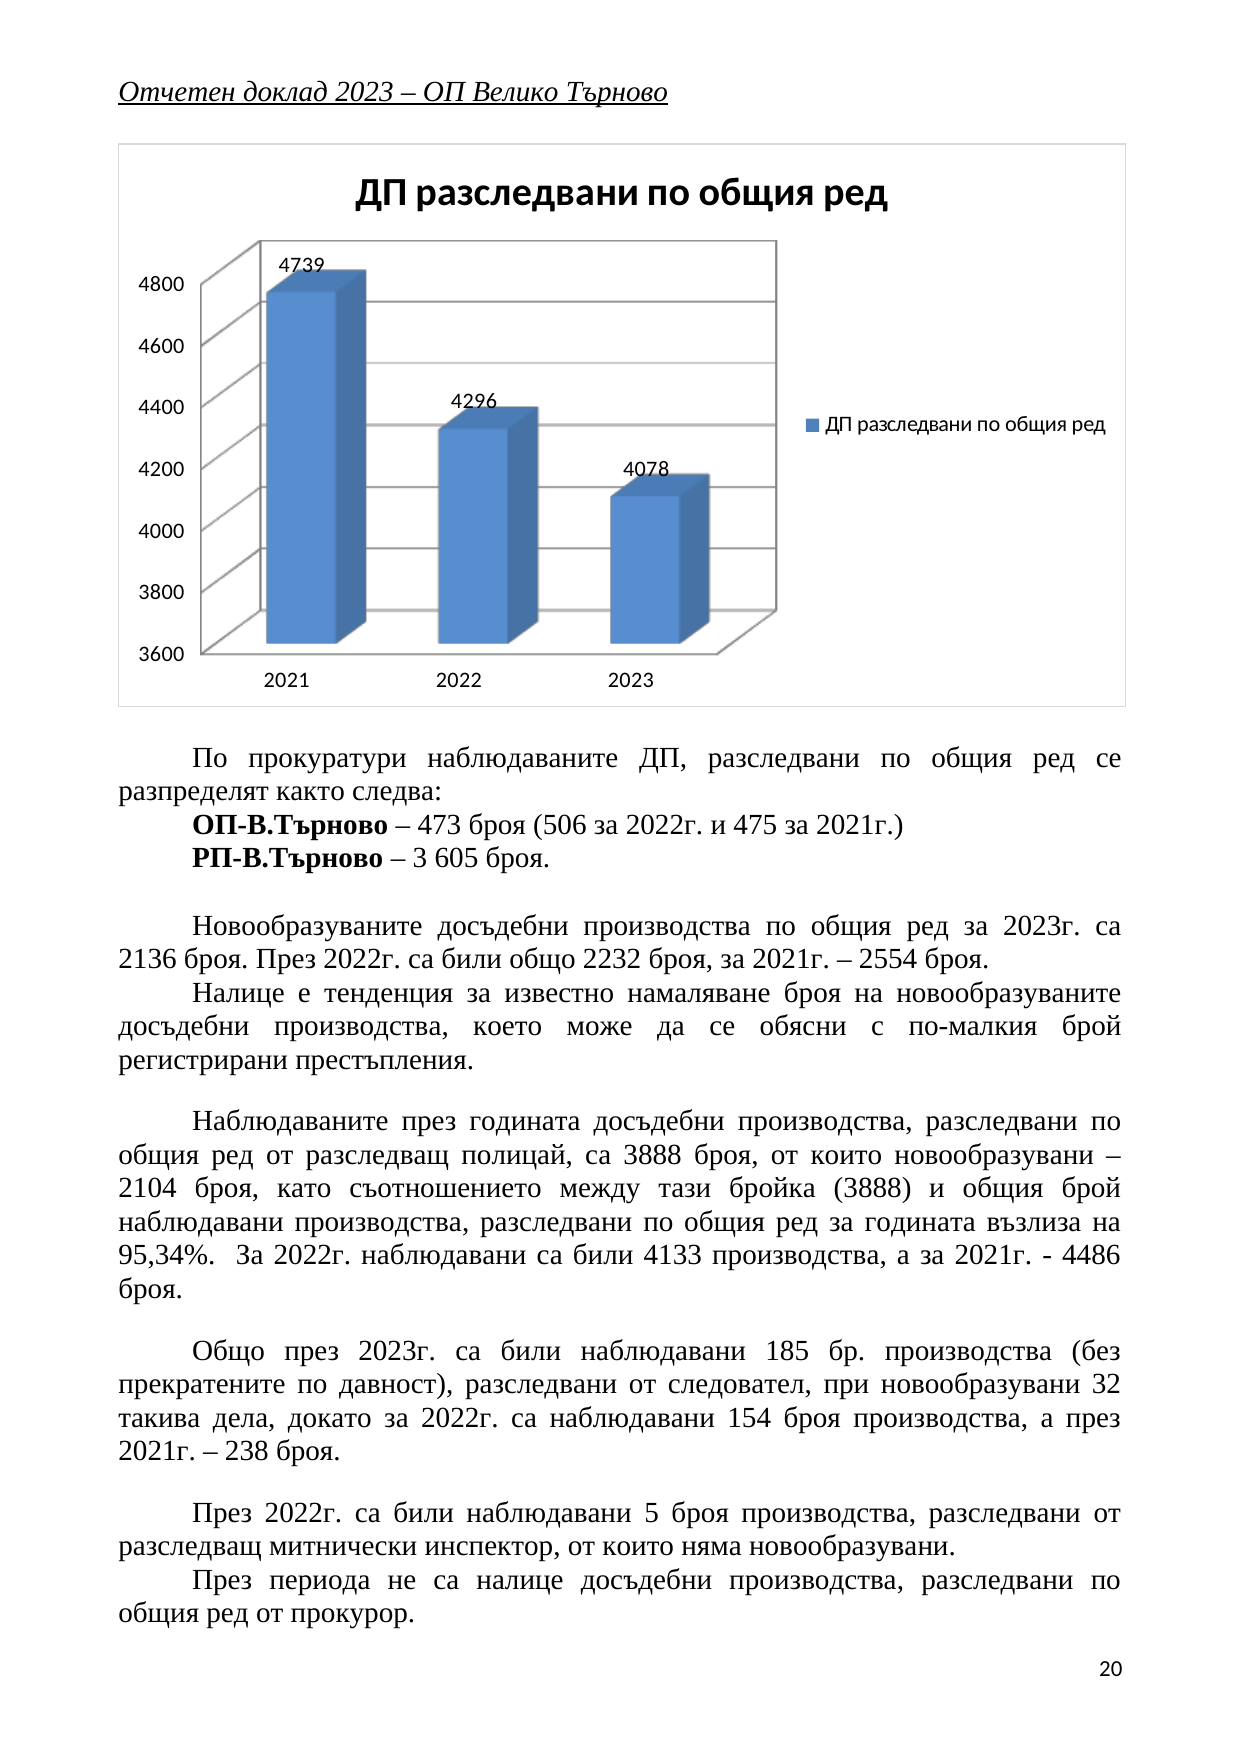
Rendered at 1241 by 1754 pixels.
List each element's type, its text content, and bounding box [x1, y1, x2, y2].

text През периода не са налице досъдебни производства, разследвани по общия ред от прокурор. [118, 1562, 1122, 1629]
text ОП-В.Търново – 473 броя (506 за 2022г. и 475 за 2021г.) [118, 807, 1122, 841]
text Новообразуваните досъдебни производства по общия ред за 2023г. са 2136 броя. През 2022г. са били общо 2232 броя, за 2021г. – 2554 броя. [118, 908, 1122, 975]
text По прокуратури наблюдаваните ДП, разследвани по общия ред се разпределят както следва: [118, 740, 1122, 807]
text Налице е тенденция за известно намаляване броя на новообразуваните досъдебни производства, което може да се обясни с по-малкия брой регистрирани престъпления. [118, 975, 1122, 1075]
text РП-В.Търново – 3 605 броя. [118, 841, 1122, 874]
text През 2022г. са били наблюдавани 5 броя производства, разследвани от разследващ митнически инспектор, от които няма новообразувани. [118, 1495, 1122, 1562]
text Наблюдаваните през годината досъдебни производства, разследвани по общия ред от разследващ полицай, са 3888 броя, от които новообразувани – 2104 броя, като съотношението между тази бройка (3888) и общия брой наблюдавани производства, разследвани по общия ред за годината възлиза на 95,34%. За 2022г. наблюдавани са били 4133 производства, а за 2021г. - 4486 броя. [118, 1103, 1122, 1304]
text Общо през 2023г. са били наблюдавани 185 бр. производства (без прекратените по давност), разследвани от следовател, при новообразувани 32 такива дела, докато за 2022г. са наблюдавани 154 броя производства, а през 2021г. – 238 броя. [118, 1333, 1122, 1467]
